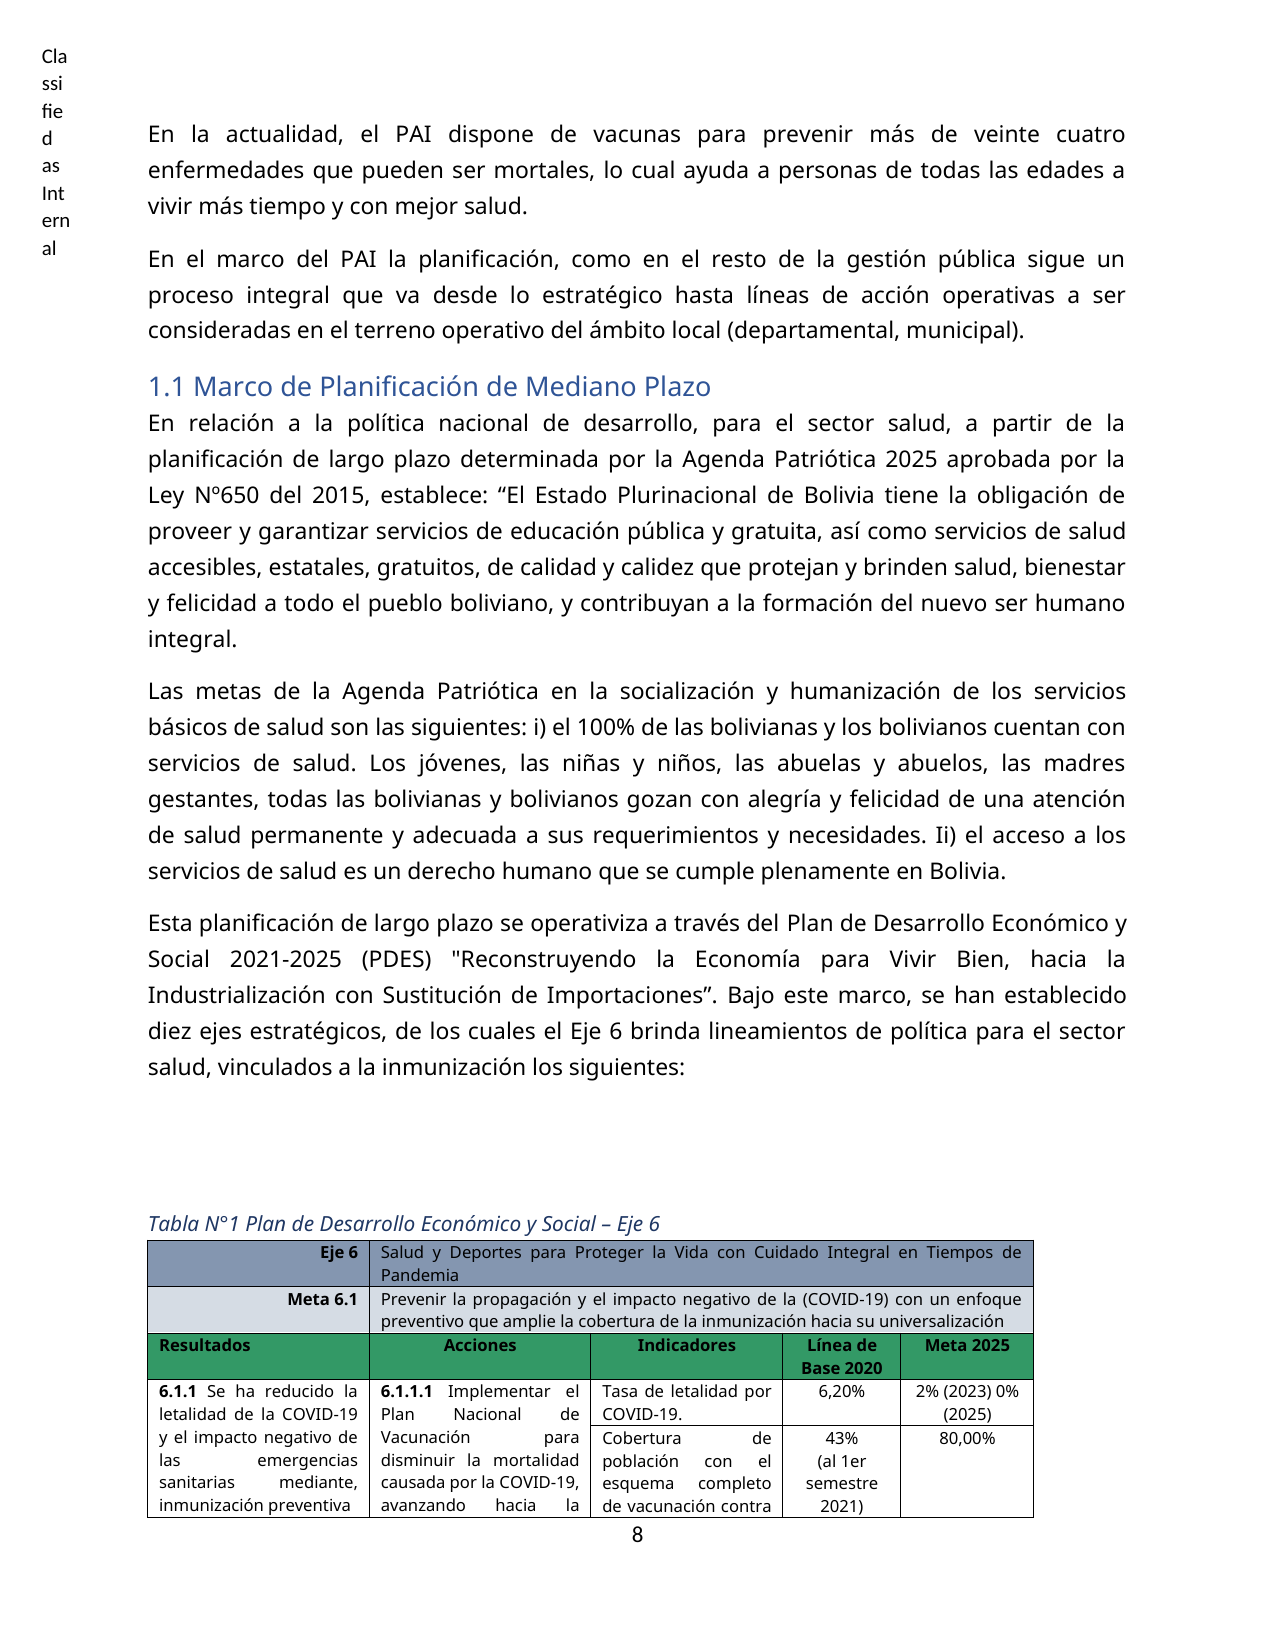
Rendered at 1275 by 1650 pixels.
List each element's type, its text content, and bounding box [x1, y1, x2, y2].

table_cell 80,00% [901, 1426, 1033, 1517]
table_cell 6.1.1 Se ha reducido la letalidad de la COVID-19 y el impacto negativo de las emergencias sanitarias mediante, inmunización preventiva [148, 1380, 369, 1517]
table_cell Línea de Base 2020 [783, 1334, 900, 1379]
table_header Eje 6 [148, 1241, 369, 1286]
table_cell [591, 1426, 782, 1517]
table_cell 6.1.1.1 Implementar el Plan Nacional de Vacunación para disminuir la mortalidad causada por la COVID-19, avanzando hacia la inmunización de la población desde su nacimiento [370, 1380, 590, 1517]
subtitle Tabla N°1 Plan de Desarrollo Económico y Social – Eje 6 [148, 1209, 1127, 1237]
table_cell Indicadores [591, 1334, 782, 1379]
table_cell Meta 2025 [901, 1334, 1033, 1379]
text En el marco del PAI la planificación, como en el resto de la gestión pública sigue un proceso integral que va desde lo estratégico hasta líneas de acción operativas a ser consideradas en el terreno operativo del ámbito local (departamental, municipal). [148, 243, 1127, 346]
table_cell Acciones [370, 1334, 590, 1379]
table_cell 6,20% [783, 1380, 900, 1425]
table_cell Tasa de letalidad por COVID-19. [591, 1380, 782, 1425]
table_cell Prevenir la propagación y el impacto negativo de la (COVID-19) con un enfoque preventivo que amplie la cobertura de la inmunización hacia su universalización [370, 1287, 1033, 1332]
table_cell Resultados [148, 1334, 369, 1379]
table_cell 2% (2023) 0% (2025) [901, 1380, 1033, 1425]
subtitle 1.1 Marco de Planificación de Mediano Plazo [148, 367, 1127, 404]
table_cell Meta 6.1 [148, 1287, 369, 1332]
table_header Salud y Deportes para Proteger la Vida con Cuidado Integral en Tiempos de Pandemia [370, 1241, 1033, 1286]
text En relación a la política nacional de desarrollo, para el sector salud, a partir de la planificación de largo plazo determinada por la Agenda Patriótica 2025 aprobada por la Ley Nº650 del 2015, establece: “El Estado Plurinacional de Bolivia tiene la obligación de proveer y garantizar servicios de educación pública y gratuita, así como servicios de salud accesibles, estatales, gratuitos, de calidad y calidez que protejan y brinden salud, bienestar y felicidad a todo el pueblo boliviano, y contribuyan a la formación del nuevo ser humano integral. [148, 407, 1127, 654]
text En la actualidad, el PAI dispone de vacunas para prevenir más de veinte cuatro enfermedades que pueden ser mortales, lo cual ayuda a personas de todas las edades a vivir más tiempo y con mejor salud. [148, 118, 1127, 221]
text Esta planificación de largo plazo se operativiza a través del Plan de Desarrollo Económico y Social 2021-2025 (PDES) "Reconstruyendo la Economía para Vivir Bien, hacia la Industrialización con Sustitución de Importaciones”. Bajo este marco, se han establecido diez ejes estratégicos, de los cuales el Eje 6 brinda lineamientos de política para el sector salud, vinculados a la inmunización los siguientes: [148, 907, 1127, 1082]
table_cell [783, 1426, 900, 1517]
text Las metas de la Agenda Patriótica en la socialización y humanización de los servicios básicos de salud son las siguientes: i) el 100% de las bolivianas y los bolivianos cuentan con servicios de salud. Los jóvenes, las niñas y niños, las abuelas y abuelos, las madres gestantes, todas las bolivianas y bolivianos gozan con alegría y felicidad de una atención de salud permanente y adecuada a sus requerimientos y necesidades. Ii) el acceso a los servicios de salud es un derecho humano que se cumple plenamente en Bolivia. [148, 675, 1127, 886]
